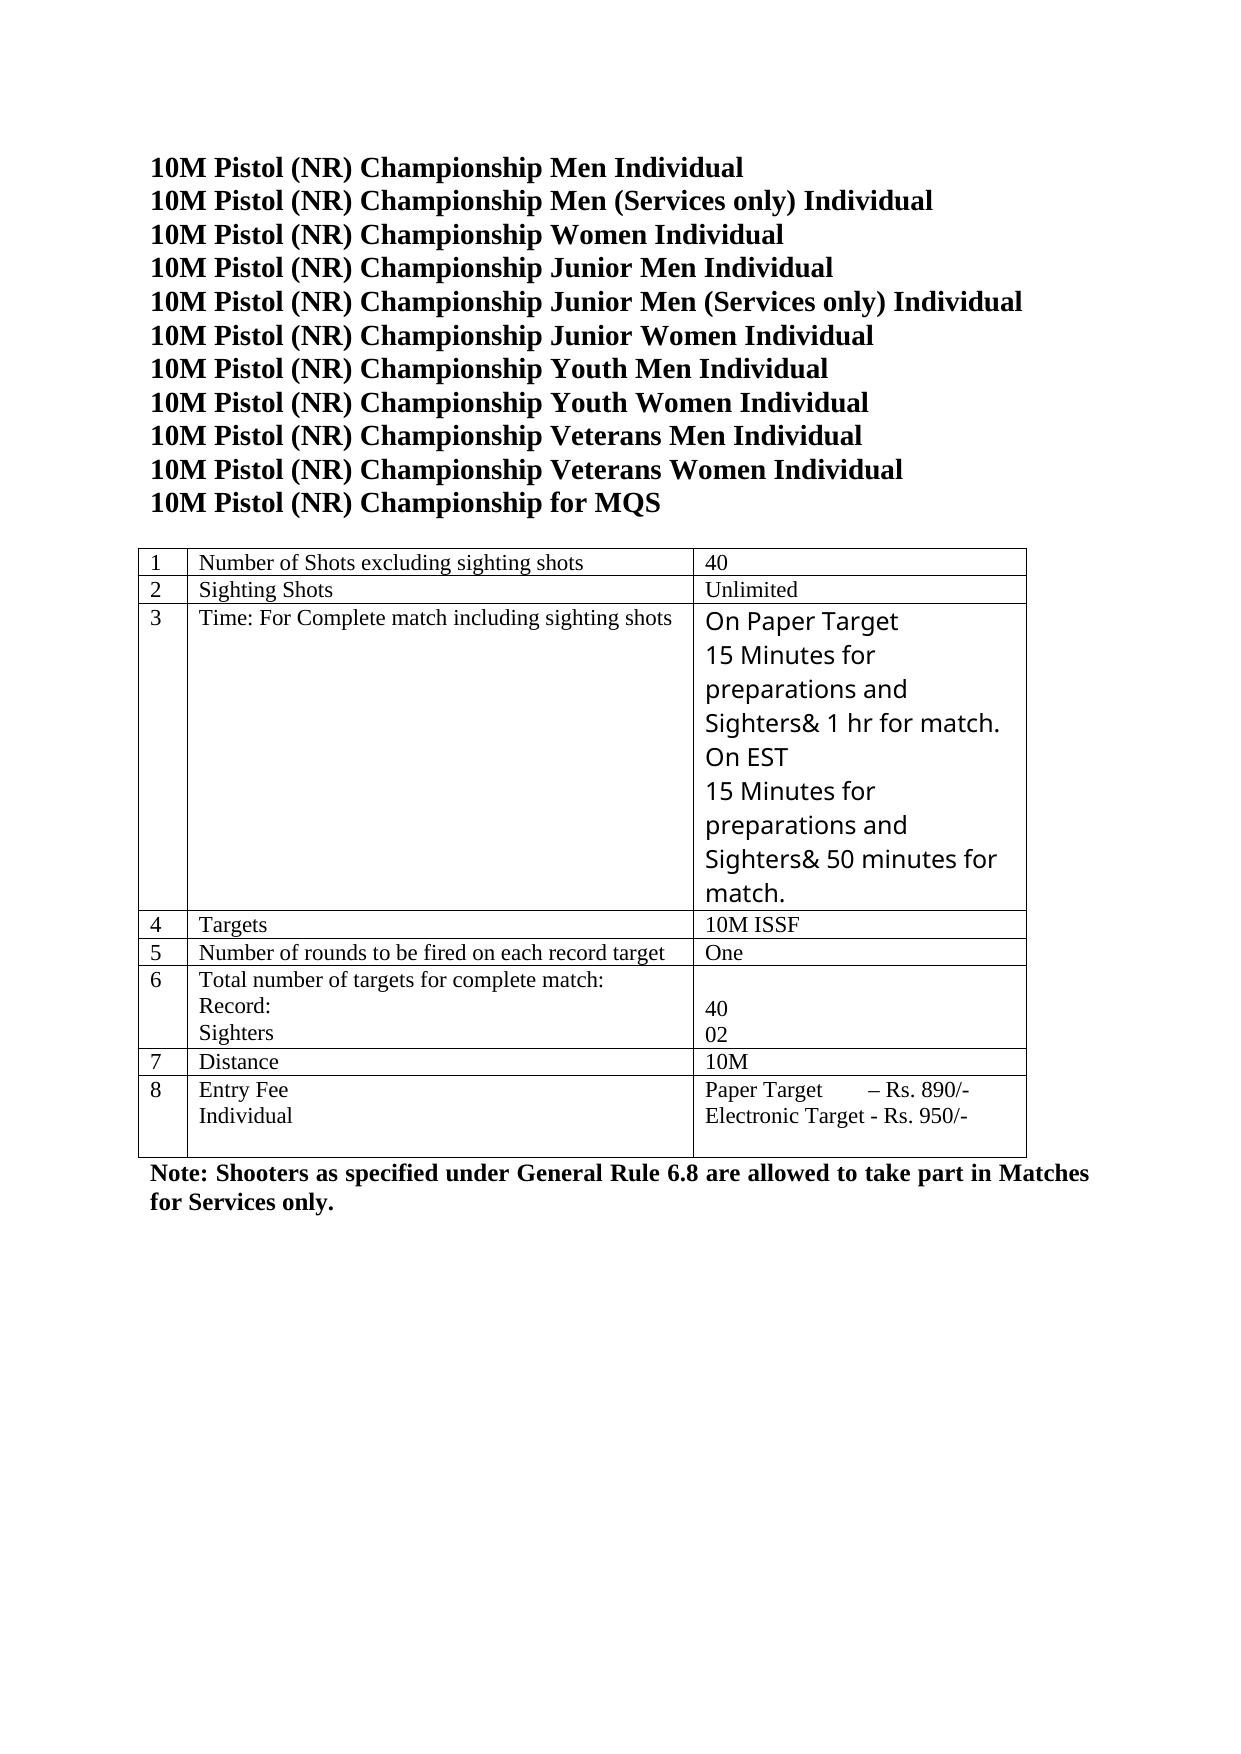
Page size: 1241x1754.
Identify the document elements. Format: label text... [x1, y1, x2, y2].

table_cell Sighting Shots [188, 576, 693, 602]
table_cell 40 02 [694, 966, 1026, 1047]
table_cell Unlimited [694, 576, 1026, 602]
text 10M Pistol (NR) Championship Men (Services only) Individual [150, 183, 1090, 217]
text 10M Pistol (NR) Championship for MQS [150, 485, 1090, 519]
table_cell 7 [139, 1049, 187, 1075]
table_header Number of Shots excluding sighting shots [188, 549, 693, 575]
table_cell Distance [188, 1049, 693, 1075]
table_cell 5 [139, 939, 187, 965]
text 10M Pistol (NR) Championship Junior Men (Services only) Individual [150, 284, 1090, 318]
table_cell 8 [139, 1076, 187, 1157]
text 10M Pistol (NR) Championship Veterans Women Individual [150, 452, 1090, 485]
table_cell On Paper Target 15 Minutes for preparations and Sighters& 1 hr for match. On EST 15 Minutes for preparations and Sighters& 50 minutes for match. [694, 604, 1026, 910]
text 10M Pistol (NR) Championship Youth Men Individual [150, 351, 1090, 385]
table_cell 2 [139, 576, 187, 602]
text 10M Pistol (NR) Championship Veterans Men Individual [150, 418, 1090, 452]
table_cell Entry Fee Individual [188, 1076, 693, 1157]
table_cell 10M [694, 1049, 1026, 1075]
table_header 1 [139, 549, 187, 575]
table_cell 4 [139, 911, 187, 937]
table_cell Total number of targets for complete match: Record: Sighters [188, 966, 693, 1047]
text 10M Pistol (NR) Championship Men Individual [150, 150, 1090, 183]
text 10M Pistol (NR) Championship Junior Women Individual [150, 318, 1090, 351]
table_cell 6 [139, 966, 187, 1047]
text Note: Shooters as specified under General Rule 6.8 are allowed to take part in Matches for Services only. [150, 1158, 1090, 1216]
table_cell Number of rounds to be fired on each record target [188, 939, 693, 965]
table_cell Paper Target – Rs. 890/- Electronic Target - Rs. 950/- [694, 1076, 1026, 1157]
table_cell Time: For Complete match including sighting shots [188, 604, 693, 910]
text 10M Pistol (NR) Championship Women Individual [150, 217, 1090, 251]
table_header 40 [694, 549, 1026, 575]
table_cell 10M ISSF [694, 911, 1026, 937]
text 10M Pistol (NR) Championship Junior Men Individual [150, 251, 1090, 284]
table_cell Targets [188, 911, 693, 937]
table_cell One [694, 939, 1026, 965]
text 10M Pistol (NR) Championship Youth Women Individual [150, 385, 1090, 418]
table_cell 3 [139, 604, 187, 910]
